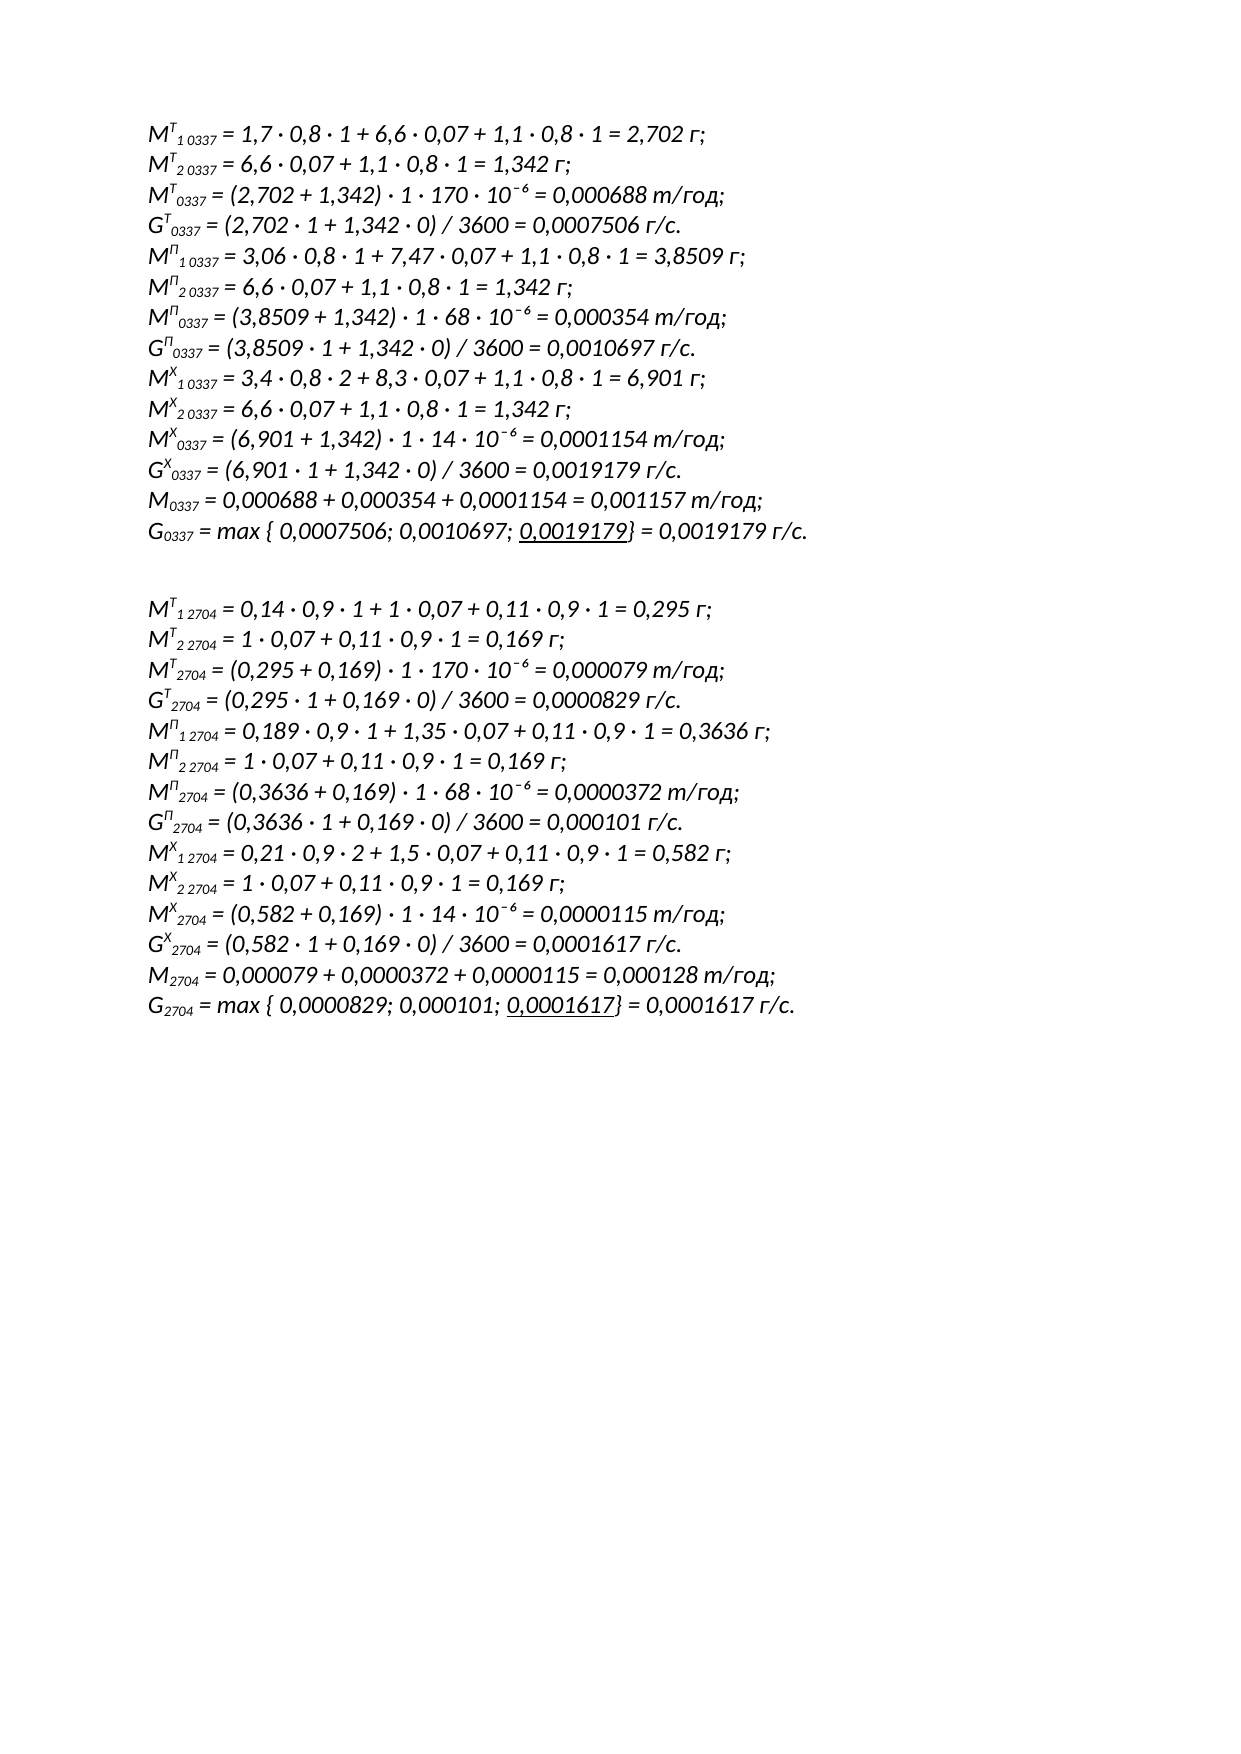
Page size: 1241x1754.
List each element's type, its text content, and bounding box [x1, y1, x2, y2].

text MT1 2704 = 0,14 · 0,9 · 1 + 1 · 0,07 + 0,11 · 0,9 · 1 = 0,295 г; [148, 593, 1181, 623]
text MT2 0337 = 6,6 · 0,07 + 1,1 · 0,8 · 1 = 1,342 г; [148, 149, 1181, 179]
text GХ0337 = (6,901 · 1 + 1,342 · 0) / 3600 = 0,0019179 г/с. [148, 454, 1181, 484]
text MХ1 2704 = 0,21 · 0,9 · 2 + 1,5 · 0,07 + 0,11 · 0,9 · 1 = 0,582 г; [148, 837, 1181, 868]
text GT0337 = (2,702 · 1 + 1,342 · 0) / 3600 = 0,0007506 г/с. [148, 210, 1181, 240]
text MП2 0337 = 6,6 · 0,07 + 1,1 · 0,8 · 1 = 1,342 г; [148, 271, 1181, 301]
text M2704 = 0,000079 + 0,0000372 + 0,0000115 = 0,000128 т/год; [148, 959, 1181, 990]
text G2704 = max { 0,0000829; 0,000101; 0,0001617} = 0,0001617 г/с. [148, 990, 1181, 1020]
text MT2704 = (0,295 + 0,169) · 1 · 170 · 10⁻⁶ = 0,000079 т/год; [148, 654, 1181, 684]
text MХ2 2704 = 1 · 0,07 + 0,11 · 0,9 · 1 = 0,169 г; [148, 868, 1181, 898]
text MП0337 = (3,8509 + 1,342) · 1 · 68 · 10⁻⁶ = 0,000354 т/год; [148, 301, 1181, 332]
text MХ2704 = (0,582 + 0,169) · 1 · 14 · 10⁻⁶ = 0,0000115 т/год; [148, 898, 1181, 929]
text GП2704 = (0,3636 · 1 + 0,169 · 0) / 3600 = 0,000101 г/с. [148, 807, 1181, 837]
text M0337 = 0,000688 + 0,000354 + 0,0001154 = 0,001157 т/год; [148, 484, 1181, 515]
text MT2 2704 = 1 · 0,07 + 0,11 · 0,9 · 1 = 0,169 г; [148, 623, 1181, 654]
text GT2704 = (0,295 · 1 + 0,169 · 0) / 3600 = 0,0000829 г/с. [148, 684, 1181, 715]
text MT0337 = (2,702 + 1,342) · 1 · 170 · 10⁻⁶ = 0,000688 т/год; [148, 179, 1181, 210]
text G0337 = max { 0,0007506; 0,0010697; 0,0019179} = 0,0019179 г/с. [148, 515, 1181, 545]
text MХ1 0337 = 3,4 · 0,8 · 2 + 8,3 · 0,07 + 1,1 · 0,8 · 1 = 6,901 г; [148, 362, 1181, 393]
text MT1 0337 = 1,7 · 0,8 · 1 + 6,6 · 0,07 + 1,1 · 0,8 · 1 = 2,702 г; [148, 118, 1181, 149]
text GХ2704 = (0,582 · 1 + 0,169 · 0) / 3600 = 0,0001617 г/с. [148, 929, 1181, 959]
text MП1 2704 = 0,189 · 0,9 · 1 + 1,35 · 0,07 + 0,11 · 0,9 · 1 = 0,3636 г; [148, 715, 1181, 746]
text GП0337 = (3,8509 · 1 + 1,342 · 0) / 3600 = 0,0010697 г/с. [148, 332, 1181, 362]
text MХ2 0337 = 6,6 · 0,07 + 1,1 · 0,8 · 1 = 1,342 г; [148, 393, 1181, 423]
text MХ0337 = (6,901 + 1,342) · 1 · 14 · 10⁻⁶ = 0,0001154 т/год; [148, 423, 1181, 454]
text MП2 2704 = 1 · 0,07 + 0,11 · 0,9 · 1 = 0,169 г; [148, 746, 1181, 776]
text MП2704 = (0,3636 + 0,169) · 1 · 68 · 10⁻⁶ = 0,0000372 т/год; [148, 776, 1181, 807]
text MП1 0337 = 3,06 · 0,8 · 1 + 7,47 · 0,07 + 1,1 · 0,8 · 1 = 3,8509 г; [148, 240, 1181, 271]
